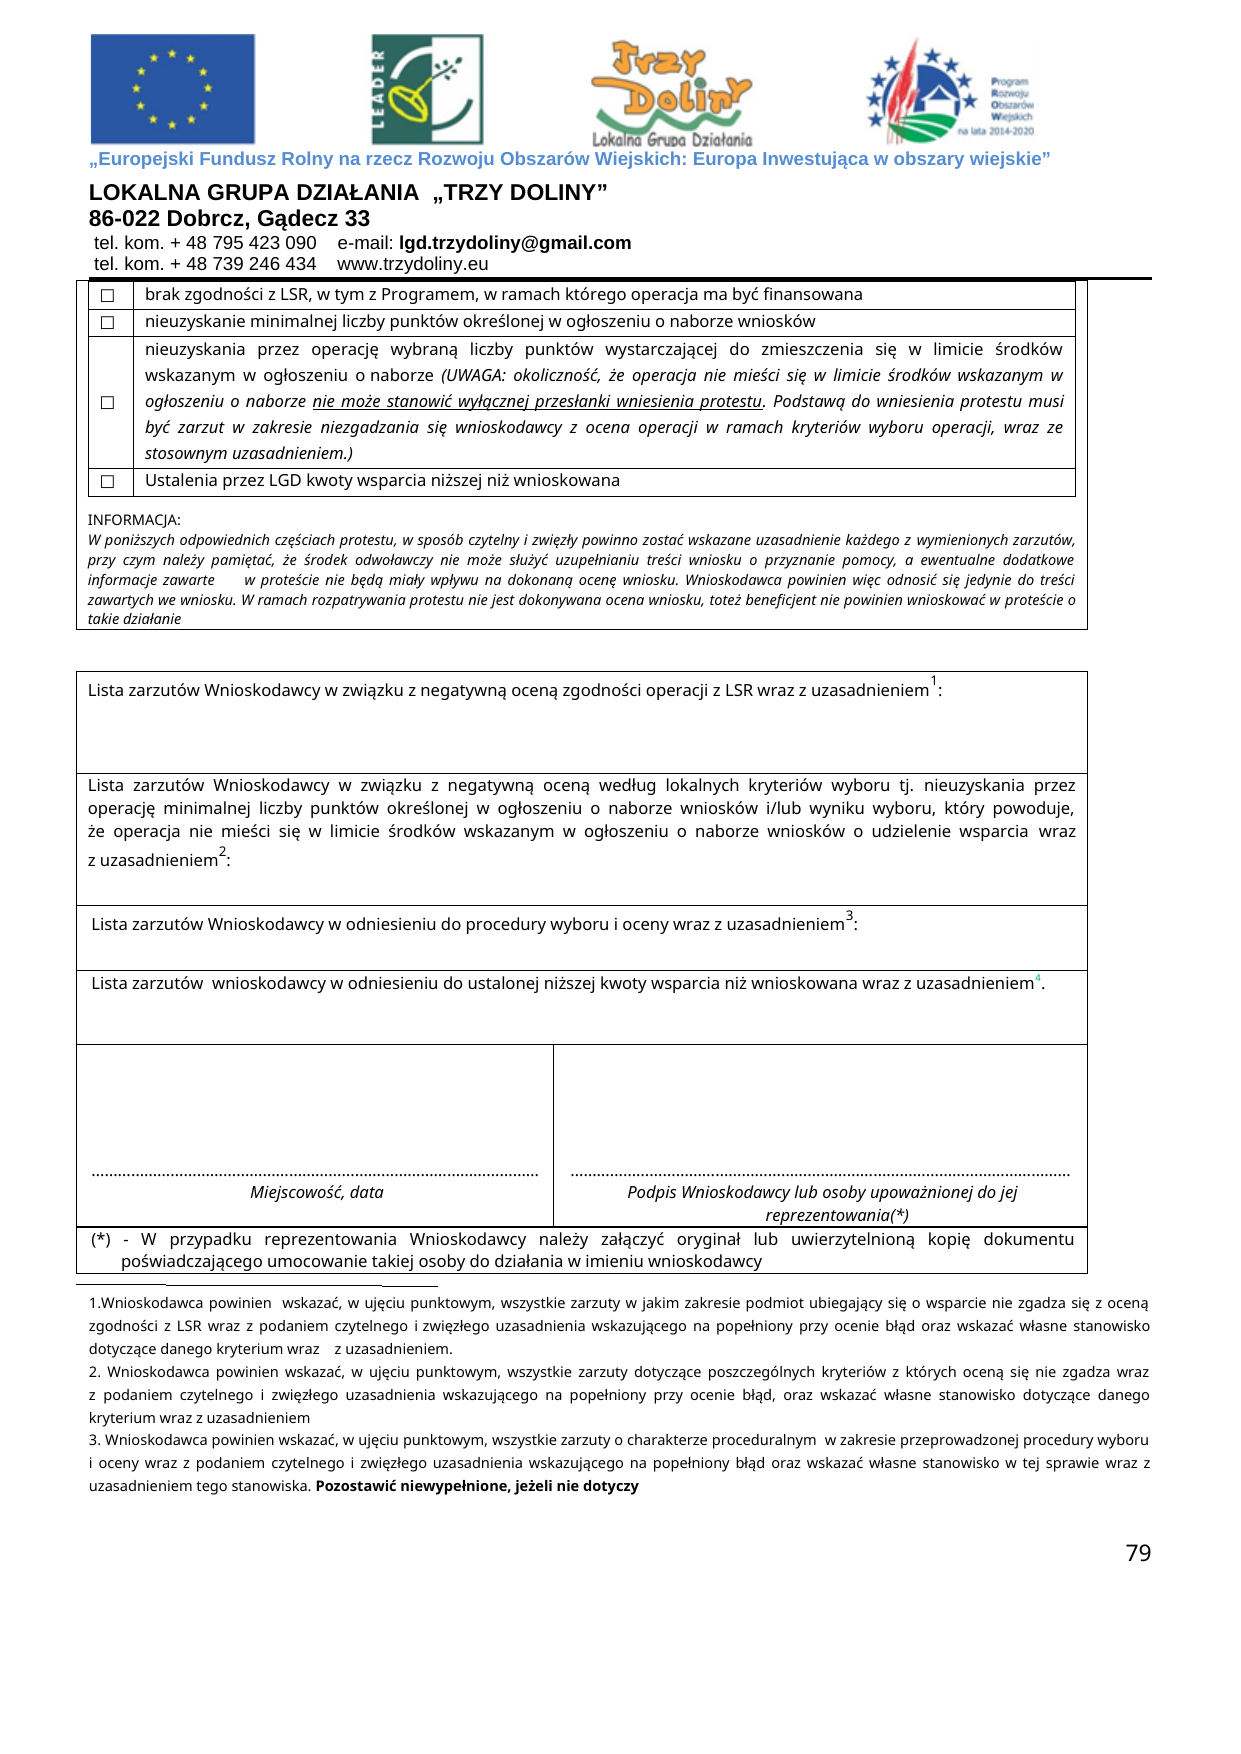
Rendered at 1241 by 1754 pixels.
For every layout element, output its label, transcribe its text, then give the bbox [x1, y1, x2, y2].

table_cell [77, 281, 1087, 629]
picture [90, 34, 1034, 147]
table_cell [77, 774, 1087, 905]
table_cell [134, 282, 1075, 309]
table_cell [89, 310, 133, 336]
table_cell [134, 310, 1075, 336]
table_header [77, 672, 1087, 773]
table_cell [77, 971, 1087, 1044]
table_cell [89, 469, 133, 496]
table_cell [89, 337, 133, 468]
text 1.Wnioskodawca powinien wskazać, w ujęciu punktowym, wszystkie zarzuty w jakim zakresie podmiot ubiegający się o wsparcie nie zgadza się z oceną zgodności z LSR wraz z podaniem czytelnego i zwięzłego uzasadnienia wskazującego na popełniony przy ocenie błąd oraz wskazać własne stanowisko dotyczące danego kryterium wraz z uzasadnieniem. [89, 1293, 1152, 1359]
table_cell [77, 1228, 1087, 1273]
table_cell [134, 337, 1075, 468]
text 2. Wnioskodawca powinien wskazać, w ujęciu punktowym, wszystkie zarzuty dotyczące poszczególnych kryteriów z których oceną się nie zgadza wraz z podaniem czytelnego i zwięzłego uzasadnienia wskazującego na popełniony przy ocenie błąd, oraz wskazać własne stanowisko dotyczące danego kryterium wraz z uzasadnieniem [89, 1362, 1152, 1427]
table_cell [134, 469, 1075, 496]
text 3. Wnioskodawca powinien wskazać, w ujęciu punktowym, wszystkie zarzuty o charakterze proceduralnym w zakresie przeprowadzonej procedury wyboru i oceny wraz z podaniem czytelnego i zwięzłego uzasadnienia wskazującego na popełniony błąd oraz wskazać własne stanowisko w tej sprawie wraz z uzasadnieniem tego stanowiska. Pozostawić niewypełnione, jeżeli nie dotyczy [89, 1430, 1152, 1496]
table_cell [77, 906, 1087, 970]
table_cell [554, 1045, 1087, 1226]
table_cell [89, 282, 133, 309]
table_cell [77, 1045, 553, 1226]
